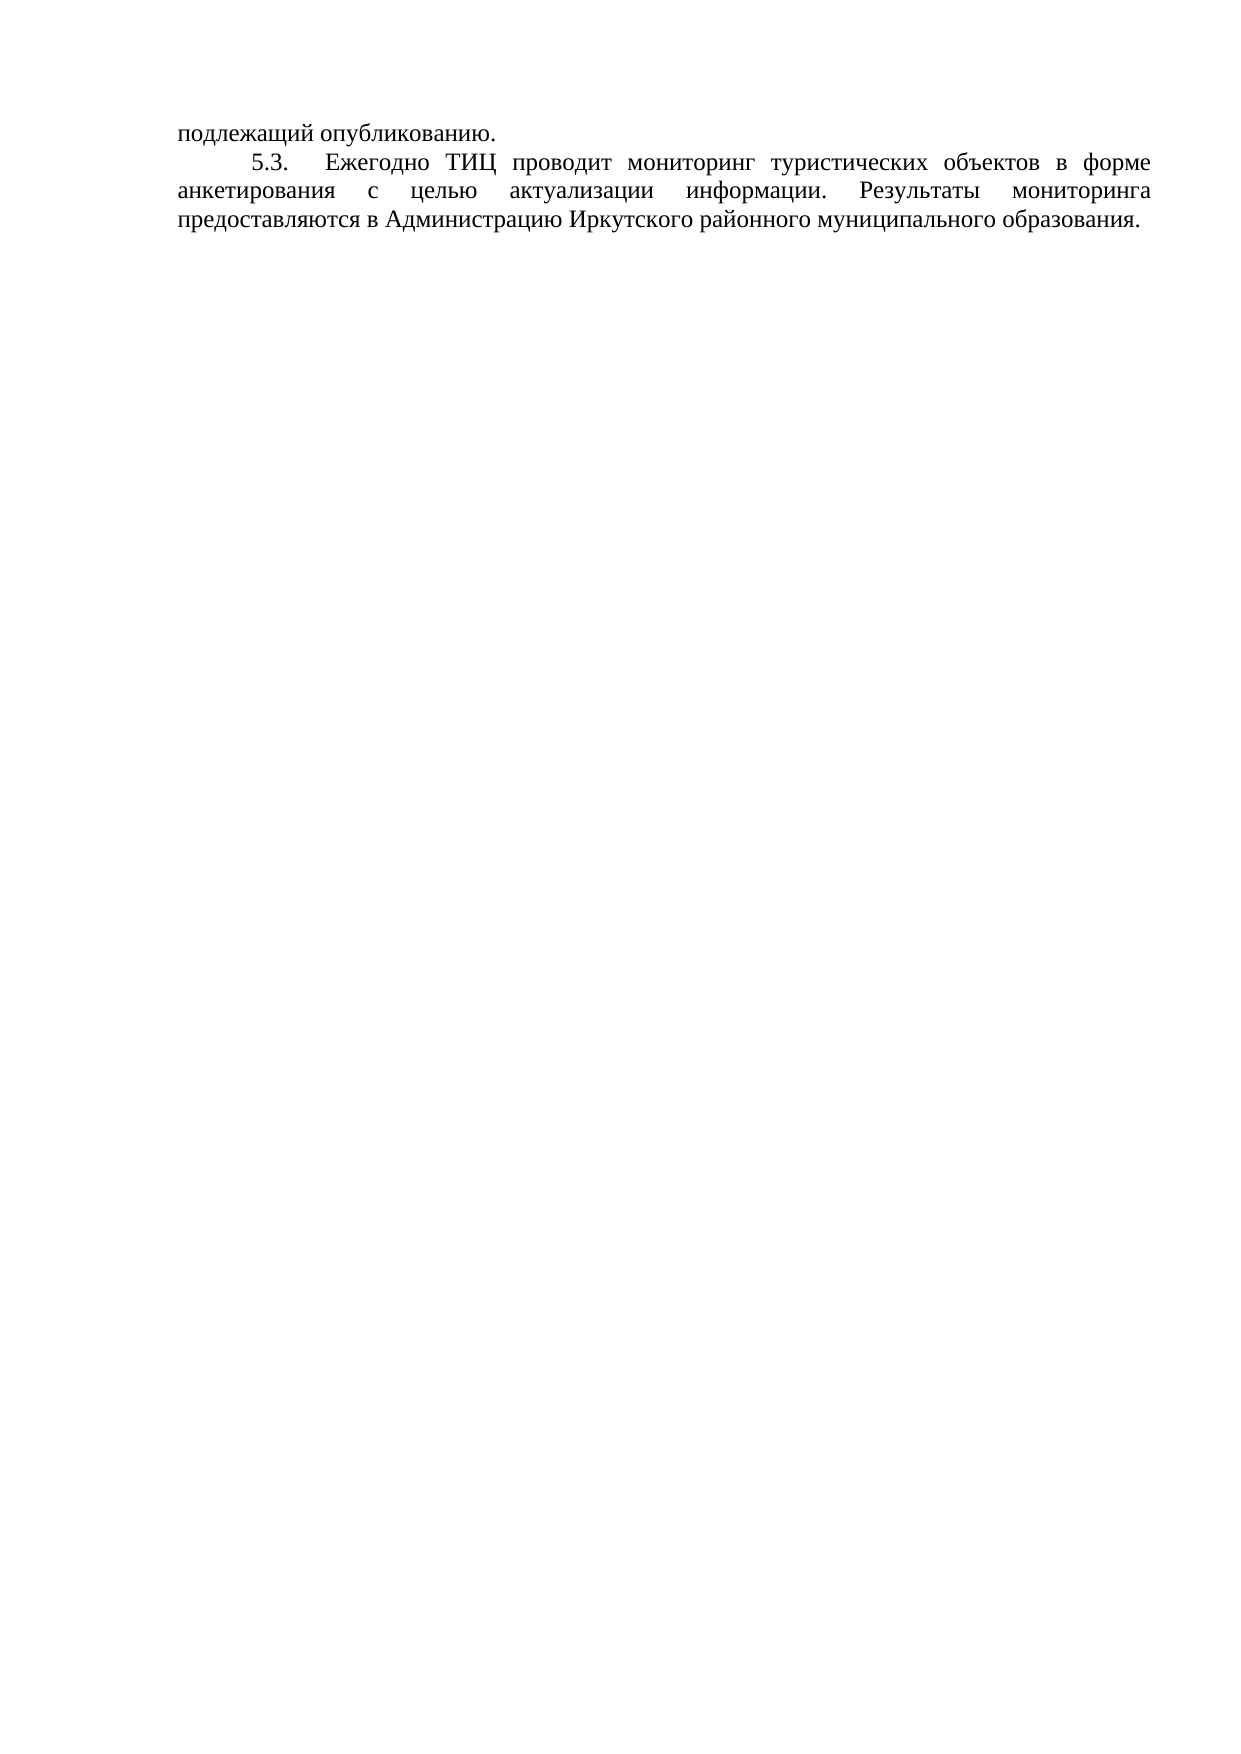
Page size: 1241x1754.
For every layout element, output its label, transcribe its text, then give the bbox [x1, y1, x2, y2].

list Ежегодно ТИЦ проводит мониторинг туристических объектов в форме анкетирования с целью актуализации информации. Результаты мониторинга предоставляются в Администрацию Иркутского районного муниципального образования. [177, 147, 1152, 233]
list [177, 118, 1152, 147]
